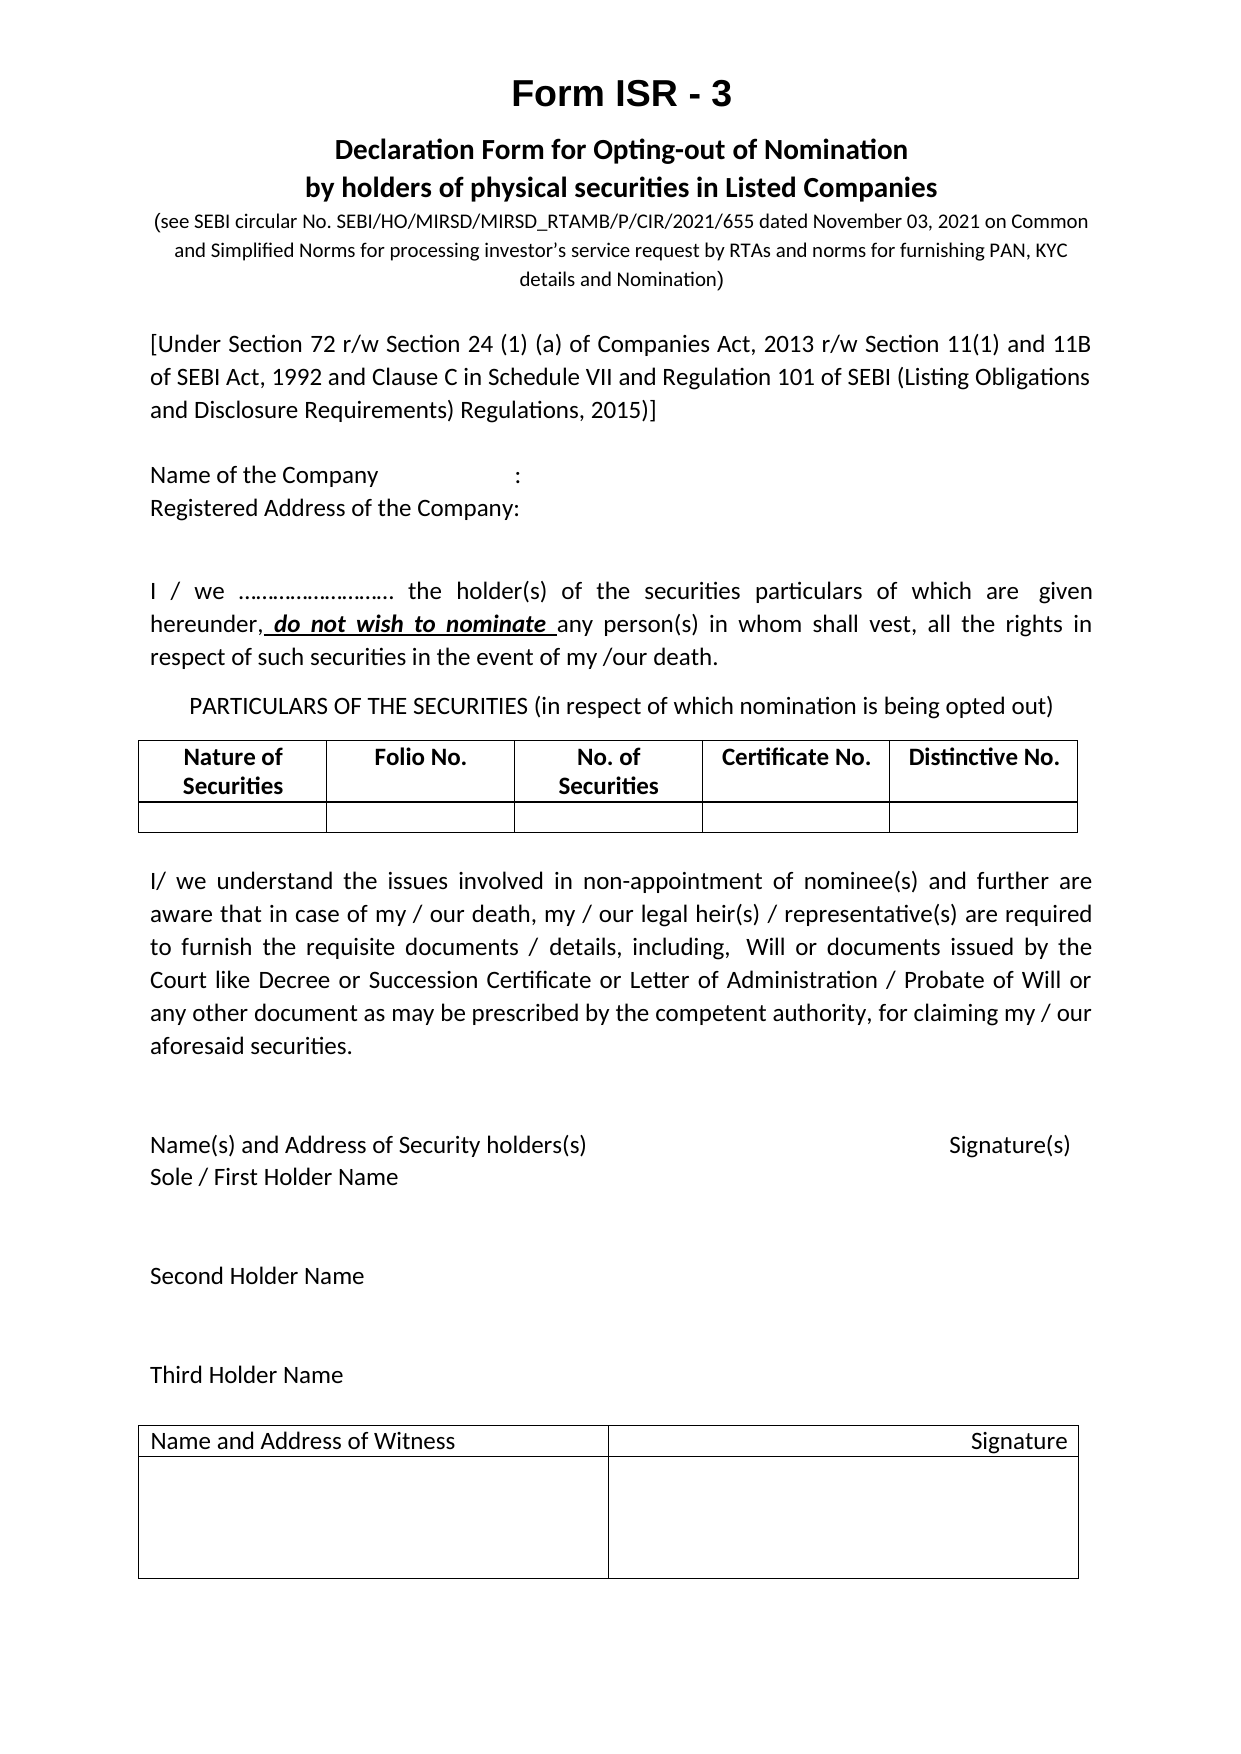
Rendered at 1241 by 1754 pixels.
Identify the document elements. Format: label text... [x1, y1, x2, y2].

text [Under Section 72 r/w Section 24 (1) (a) of Companies Act, 2013 r/w Section 11(1) and 11B of SEBI Act, 1992 and Clause C in Schedule VII and Regulation 101 of SEBI (Listing Obligations and Disclosure Requirements) Regulations, 2015)] [150, 328, 1093, 424]
text Third Holder Name [150, 1359, 1211, 1390]
table_cell [609, 1457, 1078, 1578]
text I / we ……………………… the holder(s) of the securities particulars of which are given hereunder, do not wish to nominate any person(s) in whom shall vest, all the rights in respect of such securities in the event of my /our death. [150, 575, 1093, 672]
table_header Signature [609, 1426, 1078, 1456]
table_header Folio No. [327, 741, 514, 801]
table_cell [515, 803, 702, 832]
table_header Nature of Securities [139, 741, 326, 801]
text Name(s) and Address of Security holders(s) Signature(s) Sole / First Holder Name [150, 1129, 1071, 1192]
table_header Certificate No. [703, 741, 889, 801]
text Second Holder Name [150, 1260, 1211, 1291]
table_header Distinctive No. [890, 741, 1077, 801]
table_cell [139, 803, 326, 832]
table_cell [327, 803, 514, 832]
table_cell [890, 803, 1077, 832]
table_cell [703, 803, 889, 832]
text Registered Address of the Company: [150, 492, 1211, 523]
text PARTICULARS OF THE SECURITIES (in respect of which nomination is being opted out) [152, 690, 1091, 721]
table_header No. of Securities [515, 741, 702, 801]
text I/ we understand the issues involved in non-appointment of nominee(s) and further are aware that in case of my / our death, my / our legal heir(s) / representative(s) are required to furnish the requisite documents / details, including, Will or documents issued by the Court like Decree or Succession Certificate or Letter of Administration / Probate of Will or any other document as may be prescribed by the competent authority, for claiming my / our aforesaid securities. [150, 866, 1093, 1061]
subtitle Form ISR - 3 [152, 71, 1091, 114]
table_cell [139, 1457, 608, 1578]
text (see SEBI circular No. SEBI/HO/MIRSD/MIRSD_RTAMB/P/CIR/2021/655 dated November 03, 2021 on Common and Simplified Norms for processing investor’s service request by RTAs and norms for furnishing PAN, KYC details and Nomination) [152, 208, 1091, 292]
table_header Name and Address of Witness [139, 1426, 608, 1456]
subtitle Declaration Form for Opting-out of Nomination by holders of physical securities in Listed Companies [305, 131, 938, 205]
text Name of the Company : [150, 460, 1211, 490]
